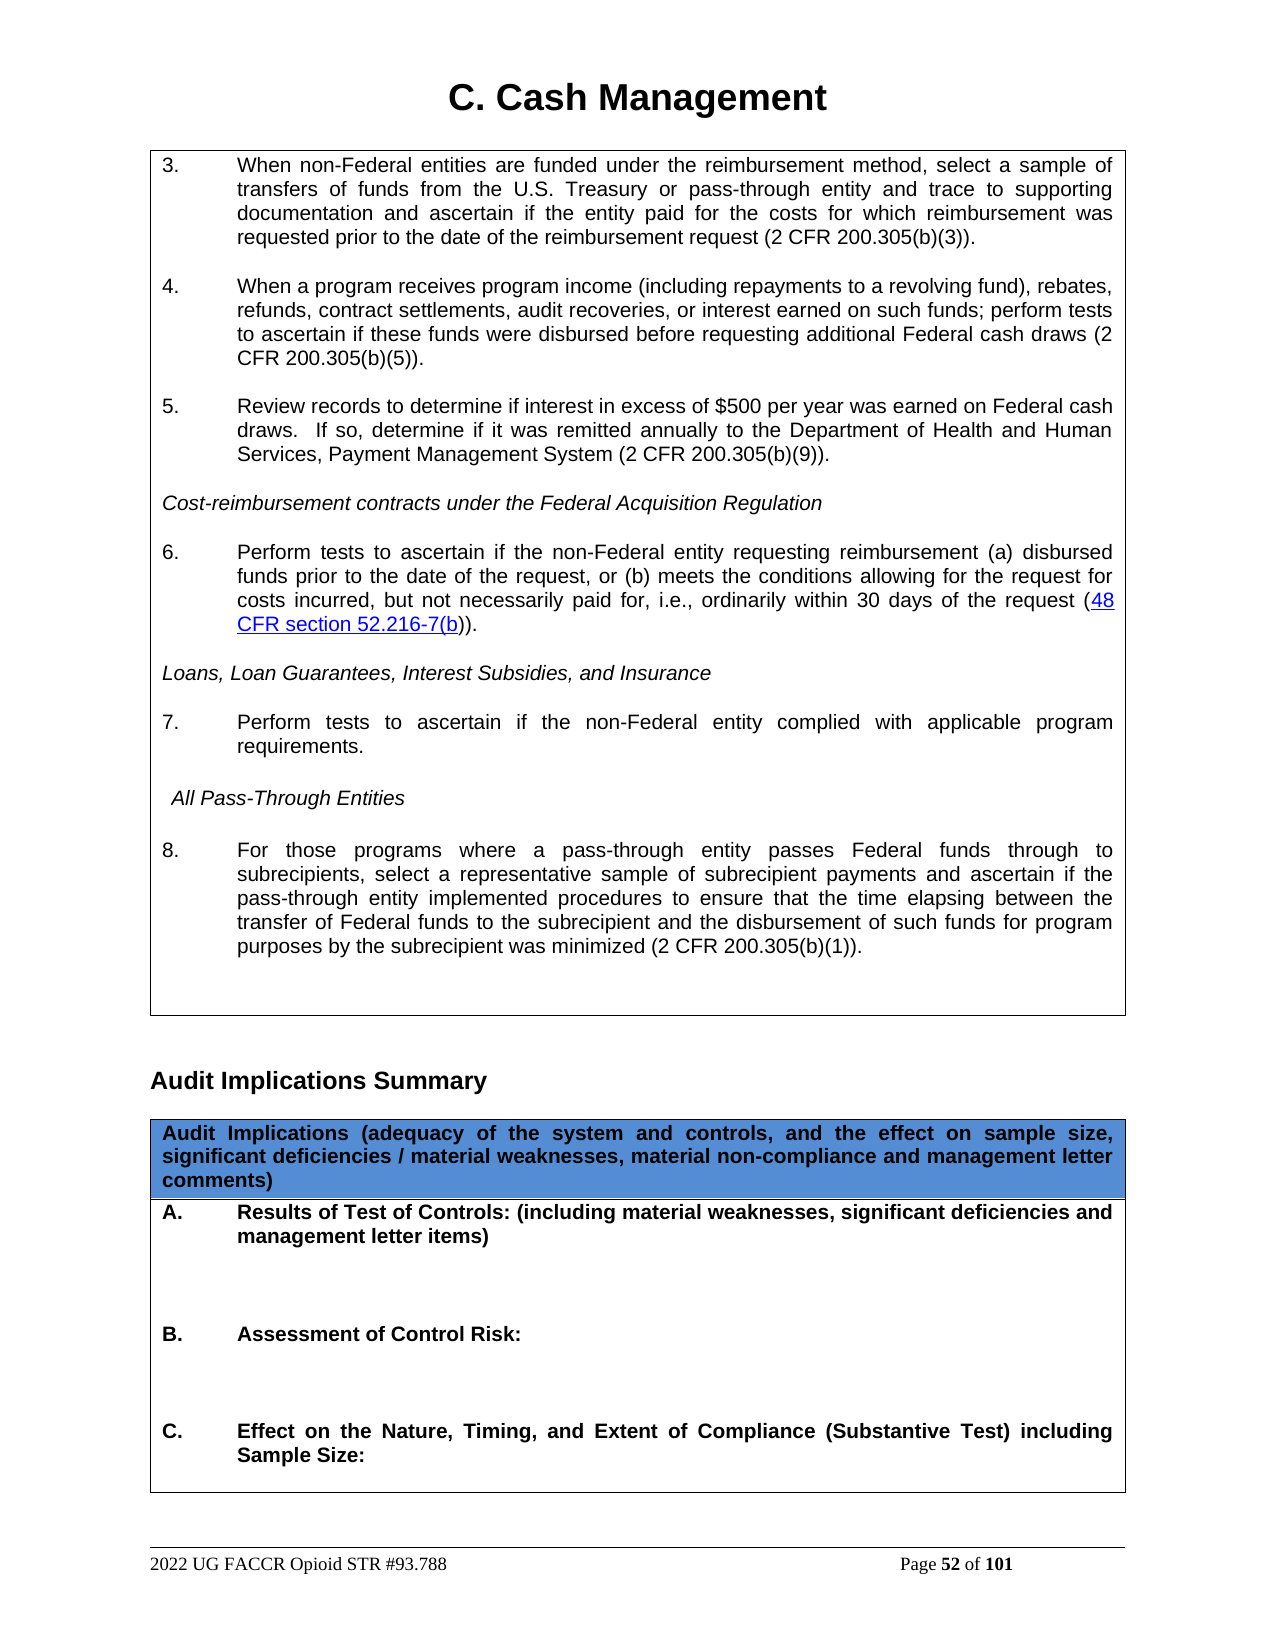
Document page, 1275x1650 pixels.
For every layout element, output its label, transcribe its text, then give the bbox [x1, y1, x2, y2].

table_header Audit Implications (adequacy of the system and controls, and the effect on sample size, significant deficiencies / material weaknesses, material non-compliance and management letter comments) [151, 1120, 1125, 1198]
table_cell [151, 151, 1125, 1014]
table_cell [151, 1200, 1125, 1492]
subtitle Audit Implications Summary [150, 1069, 1125, 1094]
